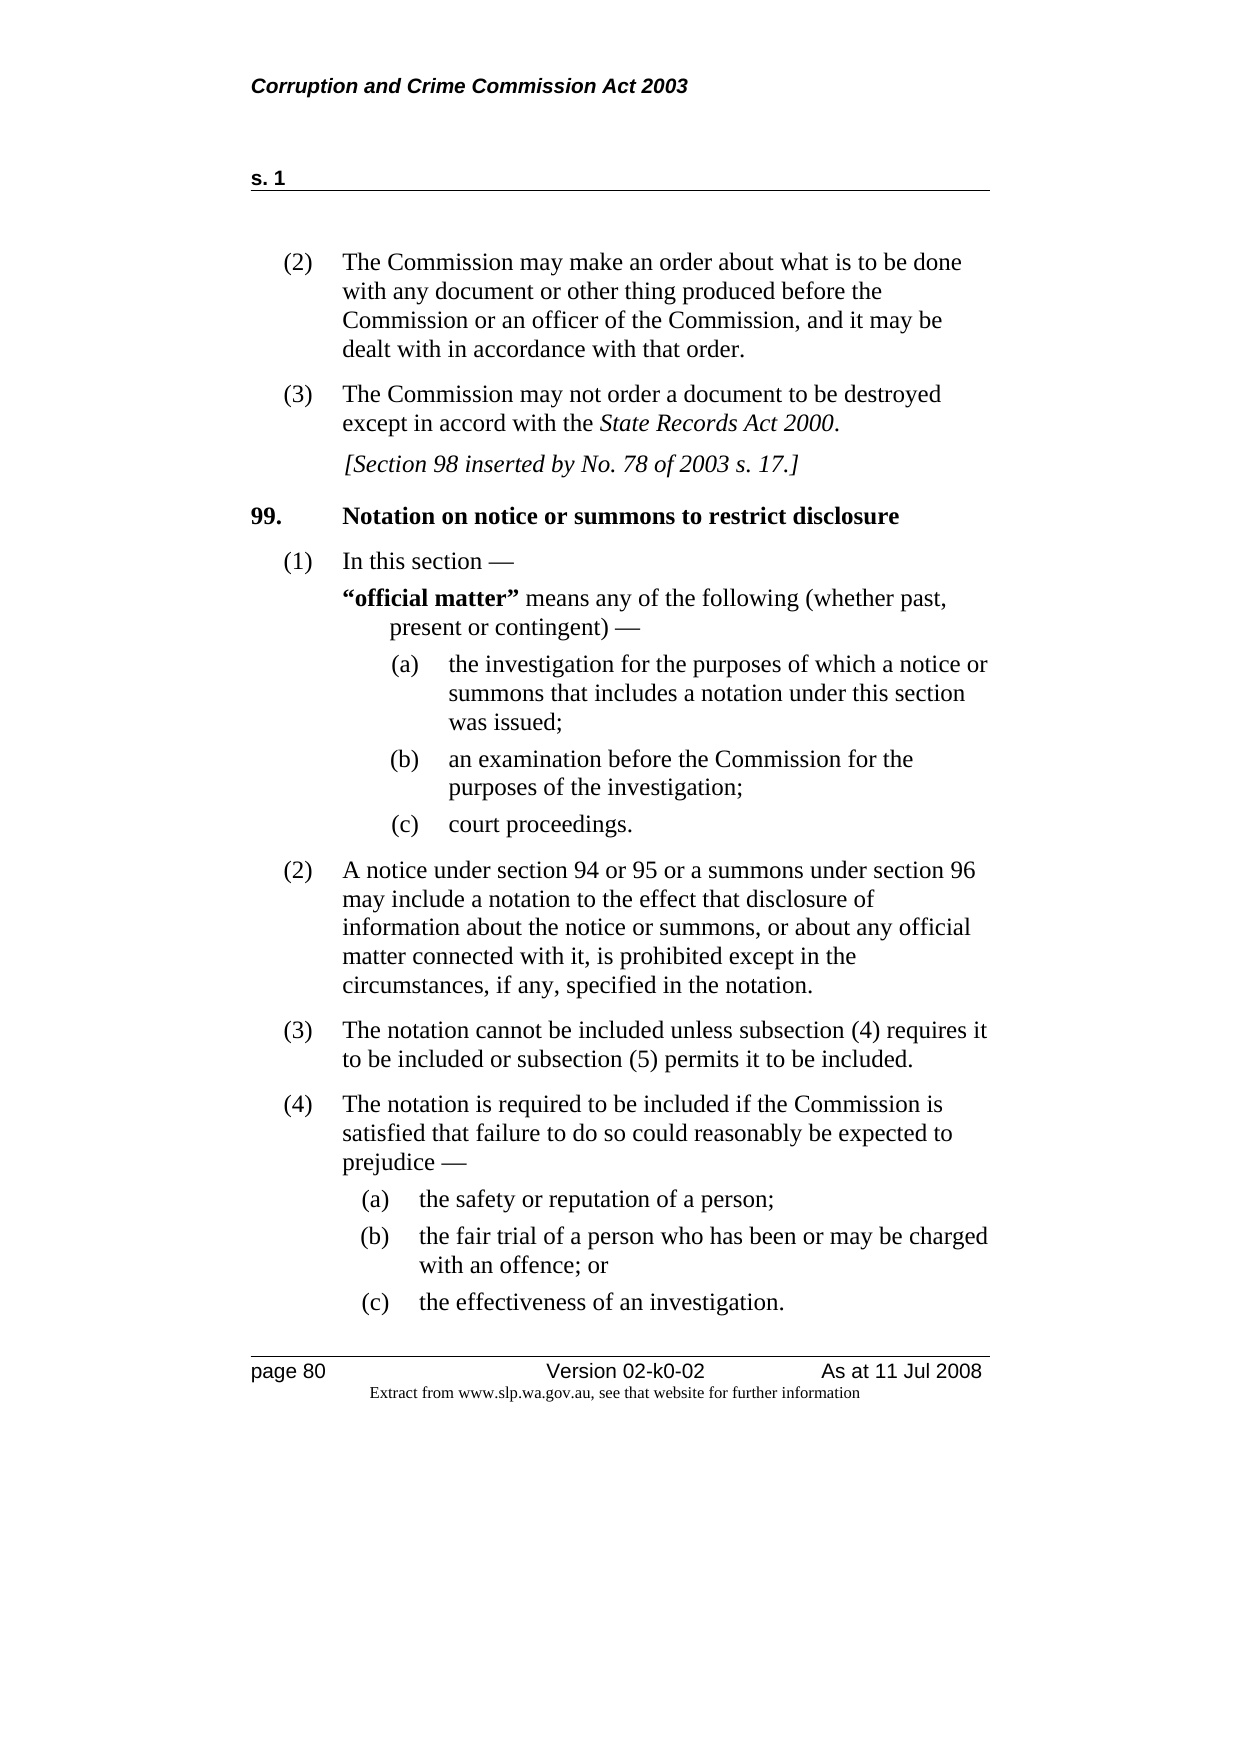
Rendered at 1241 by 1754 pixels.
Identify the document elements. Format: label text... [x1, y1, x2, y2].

text (c) court proceedings. [251, 809, 990, 838]
text “official matter” means any of the following (whether past, present or contingent) — [251, 583, 990, 641]
subtitle 99. Notation on notice or summons to restrict disclosure [251, 501, 990, 529]
text [Section 98 inserted by No. 78 of 2003 s. 17.] [251, 449, 990, 478]
text (b) the fair trial of a person who has been or may be charged with an offence; or [251, 1221, 990, 1279]
text (2) A notice under section 94 or 95 or a summons under section 96 may include a notation to the effect that disclosure of information about the notice or summons, or about any official matter connected with it, is prohibited except in the circumstances, if any, specified in the notation. [251, 855, 990, 999]
text (4) The notation is required to be included if the Commission is satisfied that failure to do so could reasonably be expected to prejudice — [251, 1089, 990, 1176]
text (b) an examination before the Commission for the purposes of the investigation; [251, 744, 990, 801]
text (1) In this section — [251, 546, 990, 575]
text (c) the effectiveness of an investigation. [251, 1287, 990, 1316]
text (3) The notation cannot be included unless subsection (4) requires it to be included or subsection (5) permits it to be included. [251, 1015, 990, 1073]
text (2) The Commission may make an order about what is to be done with any document or other thing produced before the Commission or an officer of the Commission, and it may be dealt with in accordance with that order. [251, 247, 990, 362]
text (a) the safety or reputation of a person; [251, 1184, 990, 1213]
text (3) The Commission may not order a document to be destroyed except in accord with the State Records Act 2000. [251, 379, 990, 437]
text (a) the investigation for the purposes of which a notice or summons that includes a notation under this section was issued; [251, 649, 990, 735]
